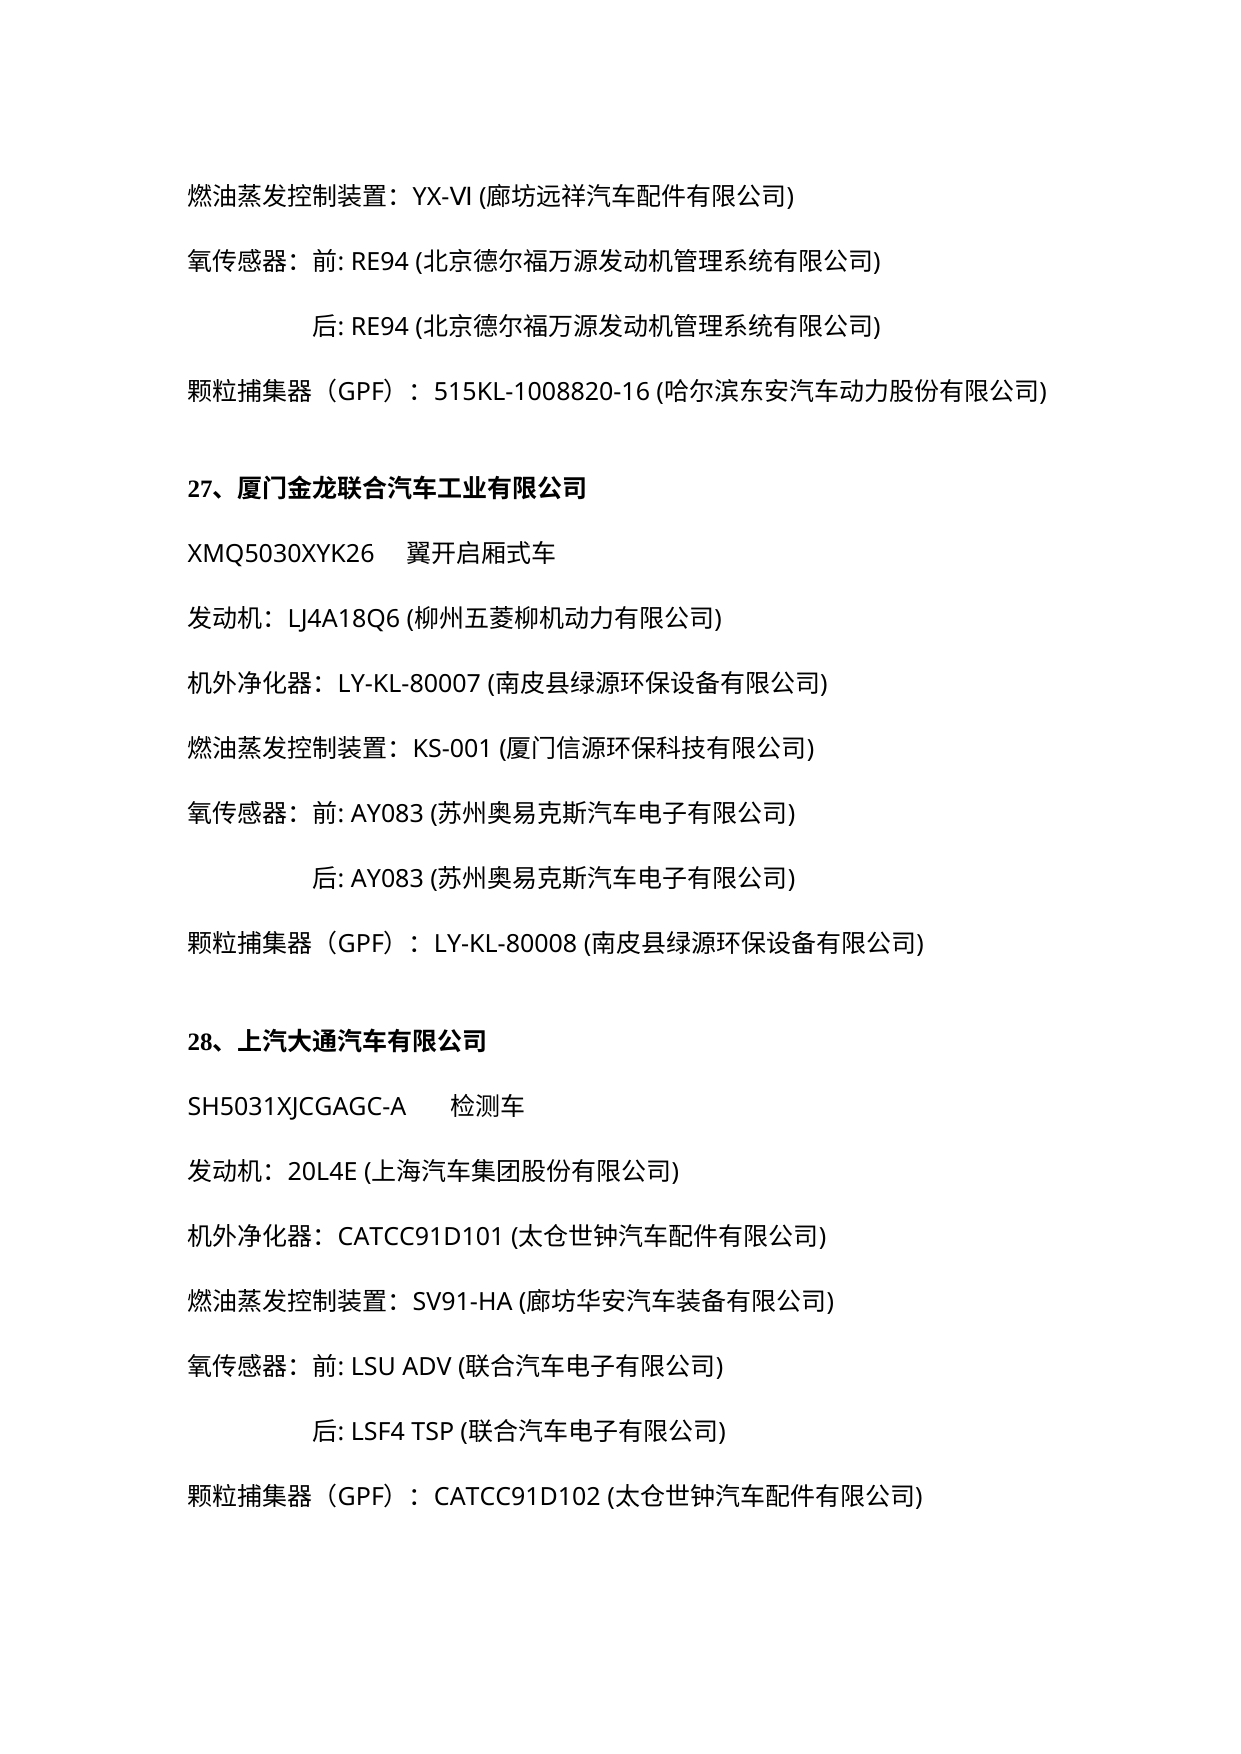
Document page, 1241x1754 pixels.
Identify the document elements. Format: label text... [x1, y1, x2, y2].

text 机外净化器：LY-KL-80007 (南皮县绿源环保设备有限公司) [187, 649, 1053, 714]
text 后: AY083 (苏州奥易克斯汽车电子有限公司) [187, 844, 1053, 909]
text 燃油蒸发控制装置：SV91-HA (廊坊华安汽车装备有限公司) [187, 1267, 1053, 1332]
text 颗粒捕集器（GPF）：LY-KL-80008 (南皮县绿源环保设备有限公司) [187, 909, 1053, 974]
text 颗粒捕集器（GPF）：CATCC91D102 (太仓世钟汽车配件有限公司) [187, 1462, 1053, 1527]
text 氧传感器：前: LSU ADV (联合汽车电子有限公司) [187, 1332, 1053, 1397]
text 发动机：LJ4A18Q6 (柳州五菱柳机动力有限公司) [187, 584, 1053, 649]
text 发动机：20L4E (上海汽车集团股份有限公司) [187, 1137, 1053, 1202]
text SH5031XJCGAGC-A 检测车 [187, 1072, 1053, 1137]
text 氧传感器：前: RE94 (北京德尔福万源发动机管理系统有限公司) [187, 227, 1053, 292]
subtitle 27、厦门金龙联合汽车工业有限公司 [187, 454, 1053, 519]
text 颗粒捕集器（GPF）：515KL-1008820-16 (哈尔滨东安汽车动力股份有限公司) [187, 357, 1053, 422]
text XMQ5030XYK26 翼开启厢式车 [187, 519, 1053, 584]
text 后: LSF4 TSP (联合汽车电子有限公司) [187, 1397, 1053, 1462]
text 燃油蒸发控制装置：YX-Ⅵ (廊坊远祥汽车配件有限公司) [187, 162, 1053, 227]
text 氧传感器：前: AY083 (苏州奥易克斯汽车电子有限公司) [187, 779, 1053, 844]
text 机外净化器：CATCC91D101 (太仓世钟汽车配件有限公司) [187, 1202, 1053, 1267]
text 燃油蒸发控制装置：KS-001 (厦门信源环保科技有限公司) [187, 714, 1053, 779]
text 后: RE94 (北京德尔福万源发动机管理系统有限公司) [187, 292, 1053, 357]
subtitle 28、上汽大通汽车有限公司 [187, 1007, 1053, 1072]
